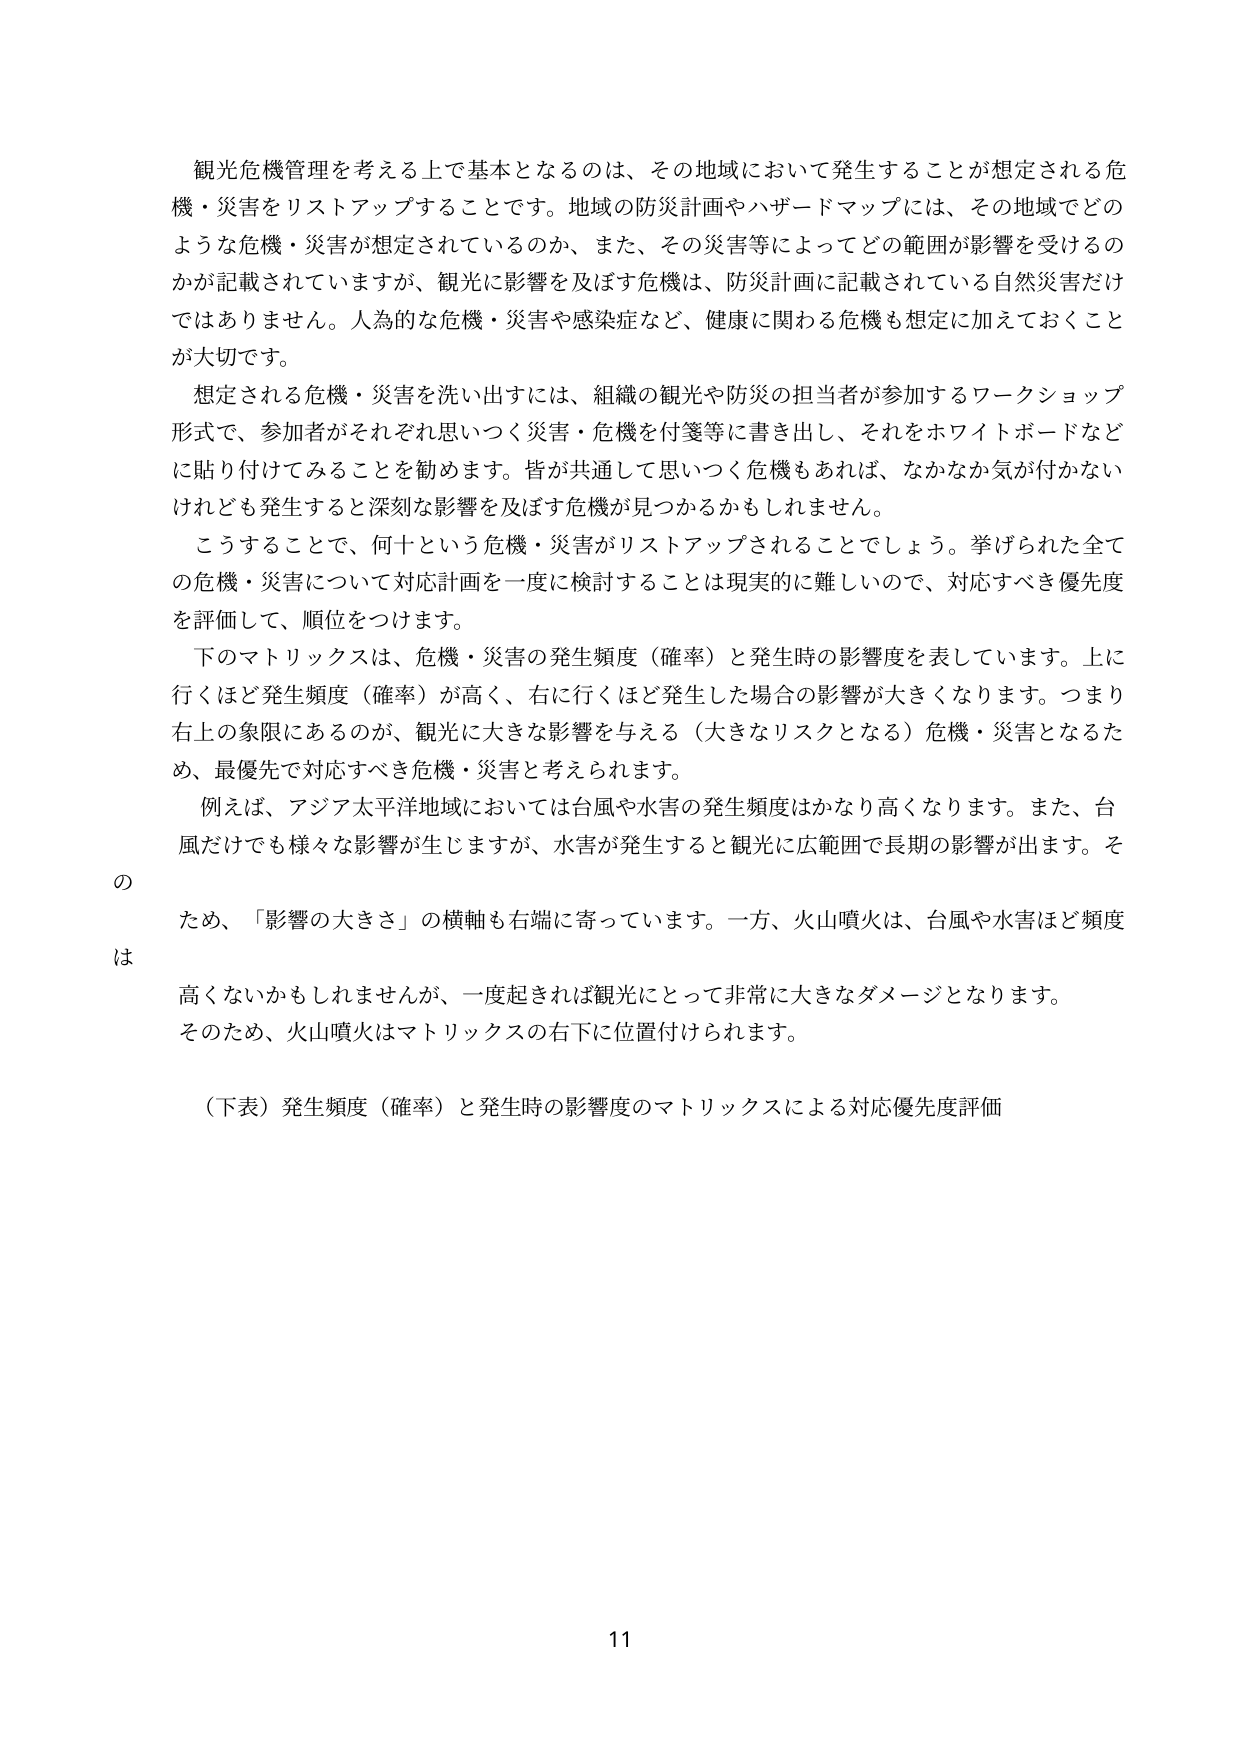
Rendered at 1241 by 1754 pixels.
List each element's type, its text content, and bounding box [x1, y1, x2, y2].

text そのため、火山噴火はマトリックスの右下に位置付けられます。 [112, 1012, 1128, 1050]
text ため、「影響の大きさ」の横軸も右端に寄っています。一方、火山噴火は、台風や水害ほど頻度は [112, 900, 1128, 975]
text 高くないかもしれませんが、一度起きれば観光にとって非常に大きなダメージとなります。 [112, 975, 1128, 1012]
list （下表）発生頻度（確率）と発生時の影響度のマトリックスによる対応優先度評価 [172, 1087, 1128, 1125]
list 想定される危機・災害を洗い出すには、組織の観光や防災の担当者が参加するワークショップ形式で、参加者がそれぞれ思いつく災害・危機を付箋等に書き出し、それをホワイトボードなどに貼り付けてみることを勧めます。皆が共通して思いつく危機もあれば、なかなか気が付かないけれども発生すると深刻な影響を及ぼす危機が見つかるかもしれません。 [172, 375, 1128, 525]
list こうすることで、何十という危機・災害がリストアップされることでしょう。挙げられた全ての危機・災害について対応計画を一度に検討することは現実的に難しいので、対応すべき優先度を評価して、順位をつけます。 [172, 525, 1128, 637]
list 下のマトリックスは、危機・災害の発生頻度（確率）と発生時の影響度を表しています。上に行くほど発生頻度（確率）が高く、右に行くほど発生した場合の影響が大きくなります。つまり右上の象限にあるのが、観光に大きな影響を与える（大きなリスクとなる）危機・災害となるため、最優先で対応すべき危機・災害と考えられます。 [172, 637, 1128, 787]
list 観光危機管理を考える上で基本となるのは、その地域において発生することが想定される危機・災害をリストアップすることです。地域の防災計画やハザードマップには、その地域でどのような危機・災害が想定されているのか、また、その災害等によってどの範囲が影響を受けるのかが記載されていますが、観光に影響を及ぼす危機は、防災計画に記載されている自然災害だけではありません。人為的な危機・災害や感染症など、健康に関わる危機も想定に加えておくことが大切です。 [172, 150, 1128, 375]
text 風だけでも様々な影響が生じますが、水害が発生すると観光に広範囲で長期の影響が出ます。その [112, 825, 1128, 900]
text 例えば、アジア太平洋地域においては台風や水害の発生頻度はかなり高くなります。また、台 [112, 787, 1128, 825]
